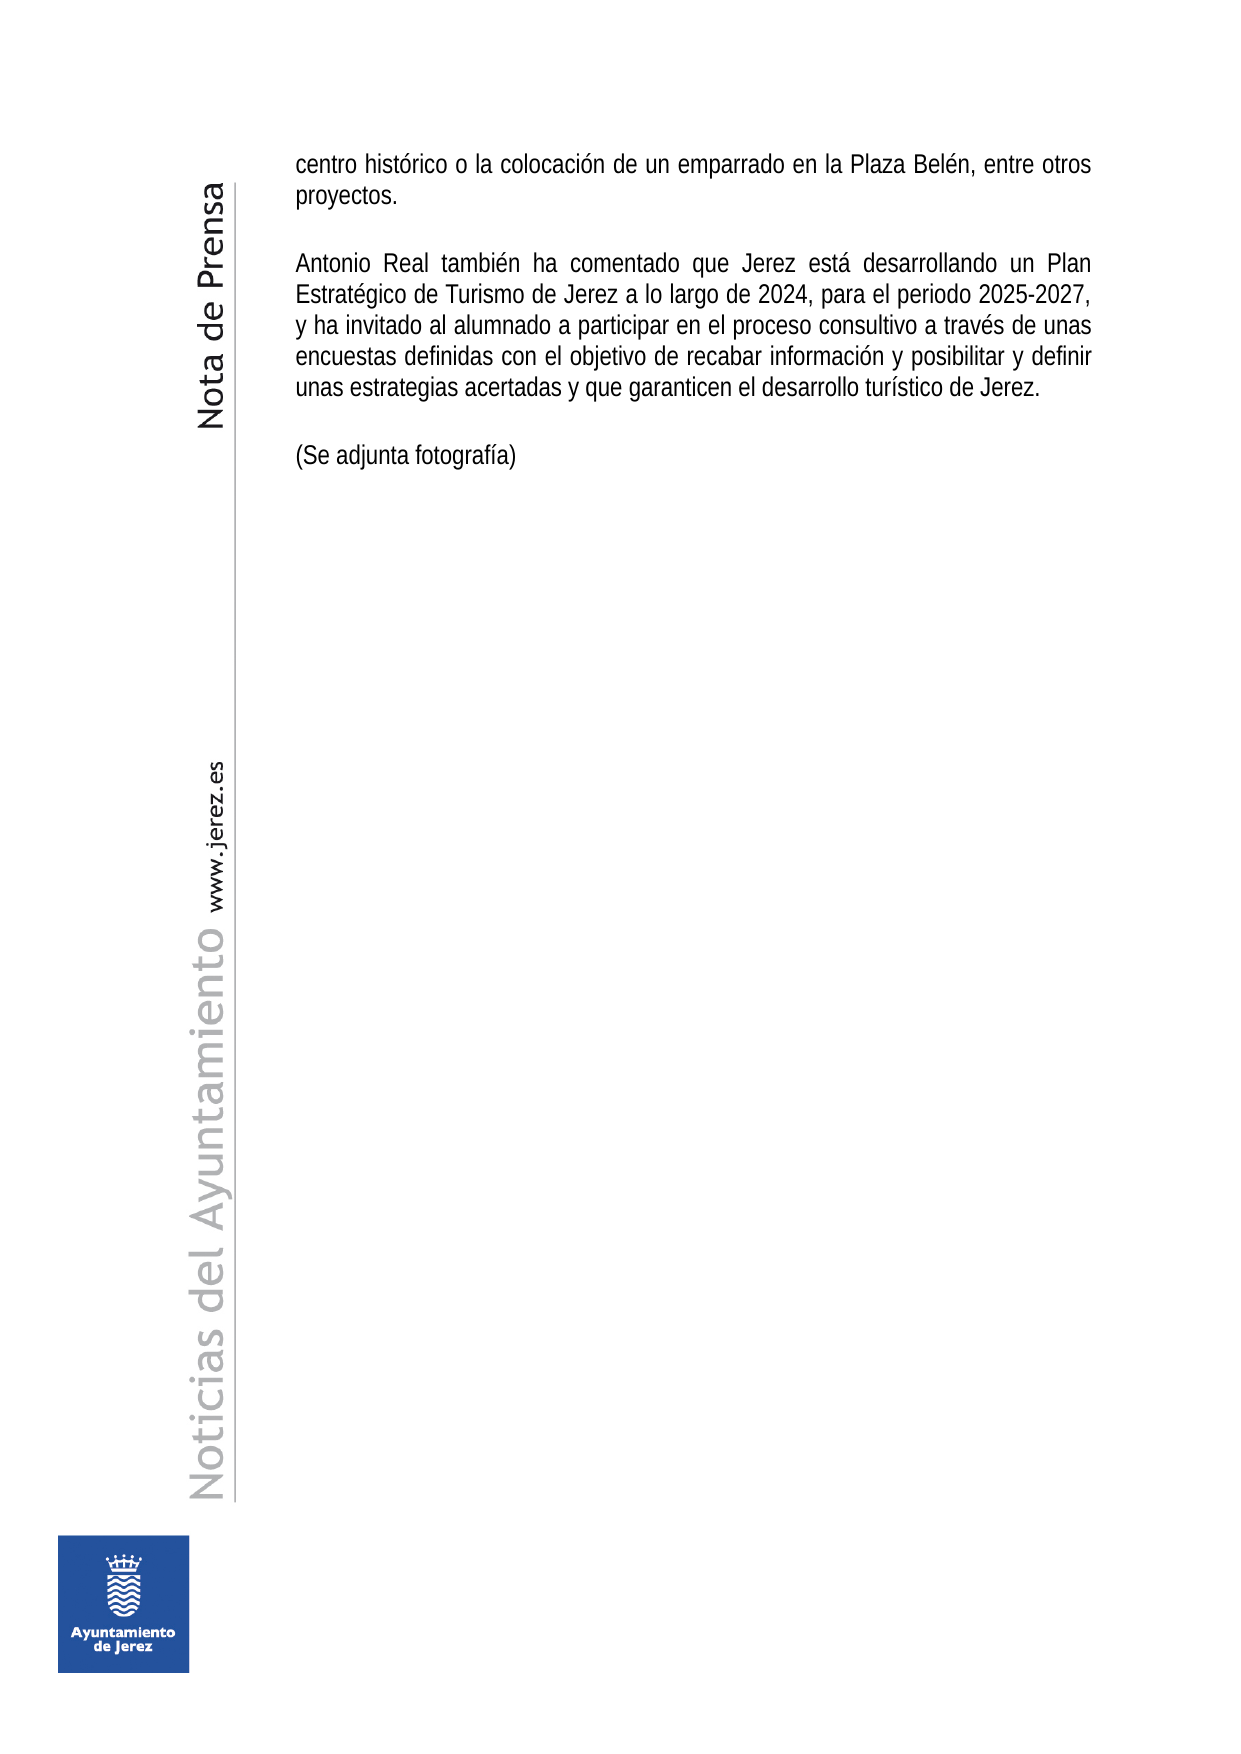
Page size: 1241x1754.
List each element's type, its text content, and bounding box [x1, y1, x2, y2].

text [295, 148, 1092, 210]
text (Se adjunta fotografía) [295, 439, 1092, 470]
text Antonio Real también ha comentado que Jerez está desarrollando un Plan Estratégico de Turismo de Jerez a lo largo de 2024, para el periodo 2025-2027, y ha invitado al alumnado a participar en el proceso consultivo a través de unas encuestas definidas con el objetivo de recabar información y posibilitar y definir unas estrategias acertadas y que garanticen el desarrollo turístico de Jerez. [295, 247, 1092, 402]
picture [58, 181, 236, 1673]
